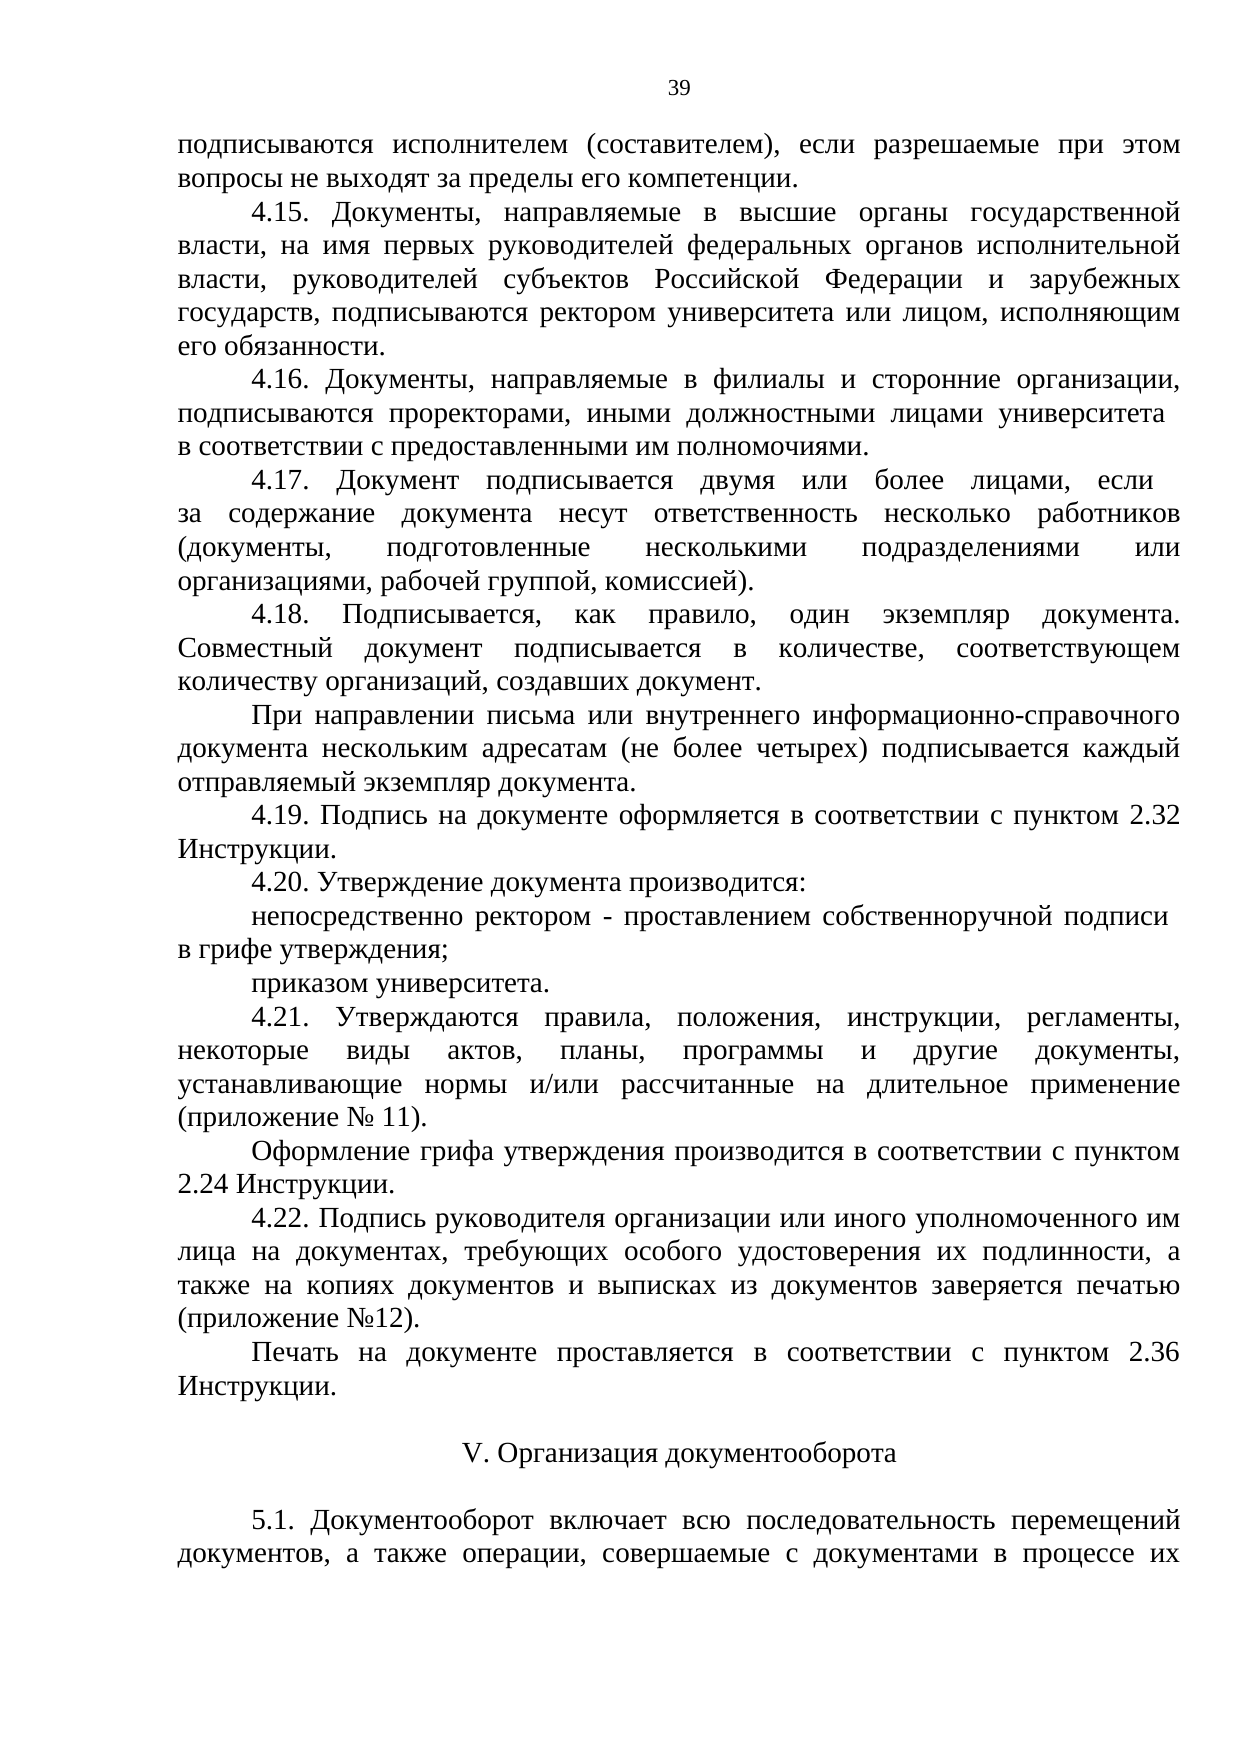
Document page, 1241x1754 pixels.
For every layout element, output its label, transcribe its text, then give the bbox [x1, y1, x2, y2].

text 4.22. Подпись руководителя организации или иного уполномоченного им лица на документах, требующих особого удостоверения их подлинности, а также на копиях документов и выписках из документов заверяется печатью (приложение №12). [177, 1200, 1181, 1334]
text непосредственно ректором - проставлением собственноручной подписи в грифе утверждения; [177, 898, 1181, 965]
text 4.17. Документ подписывается двумя или более лицами, если за содержание документа несут ответственность несколько работников (документы, подготовленные несколькими подразделениями или организациями, рабочей группой, комиссией). [177, 462, 1181, 596]
text 4.20. Утверждение документа производится: [177, 864, 1181, 898]
text Печать на документе проставляется в соответствии с пунктом 2.36 Инструкции. [177, 1334, 1181, 1401]
text Оформление грифа утверждения производится в соответствии с пунктом 2.24 Инструкции. [177, 1133, 1181, 1200]
text 4.19. Подпись на документе оформляется в соответствии с пунктом 2.32 Инструкции. [177, 797, 1181, 864]
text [177, 127, 1181, 194]
text 4.18. Подписывается, как правило, один экземпляр документа. Совместный документ подписывается в количестве, соответствующем количеству организаций, создавших документ. [177, 596, 1181, 697]
text 4.21. Утверждаются правила, положения, инструкции, регламенты, некоторые виды актов, планы, программы и другие документы, устанавливающие нормы и/или рассчитанные на длительное применение (приложение № 11). [177, 999, 1181, 1133]
text V. Организация документооборота [177, 1435, 1181, 1468]
text При направлении письма или внутреннего информационно-справочного документа нескольким адресатам (не более четырех) подписывается каждый отправляемый экземпляр документа. [177, 697, 1181, 797]
text приказом университета. [177, 965, 1181, 999]
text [177, 1502, 1181, 1569]
text 4.15. Документы, направляемые в высшие органы государственной власти, на имя первых руководителей федеральных органов исполнительной власти, руководителей субъектов Российской Федерации и зарубежных государств, подписываются ректором университета или лицом, исполняющим его обязанности. [177, 194, 1181, 361]
text 4.16. Документы, направляемые в филиалы и сторонние организации, подписываются проректорами, иными должностными лицами университета в соответствии с предоставленными им полномочиями. [177, 361, 1181, 462]
